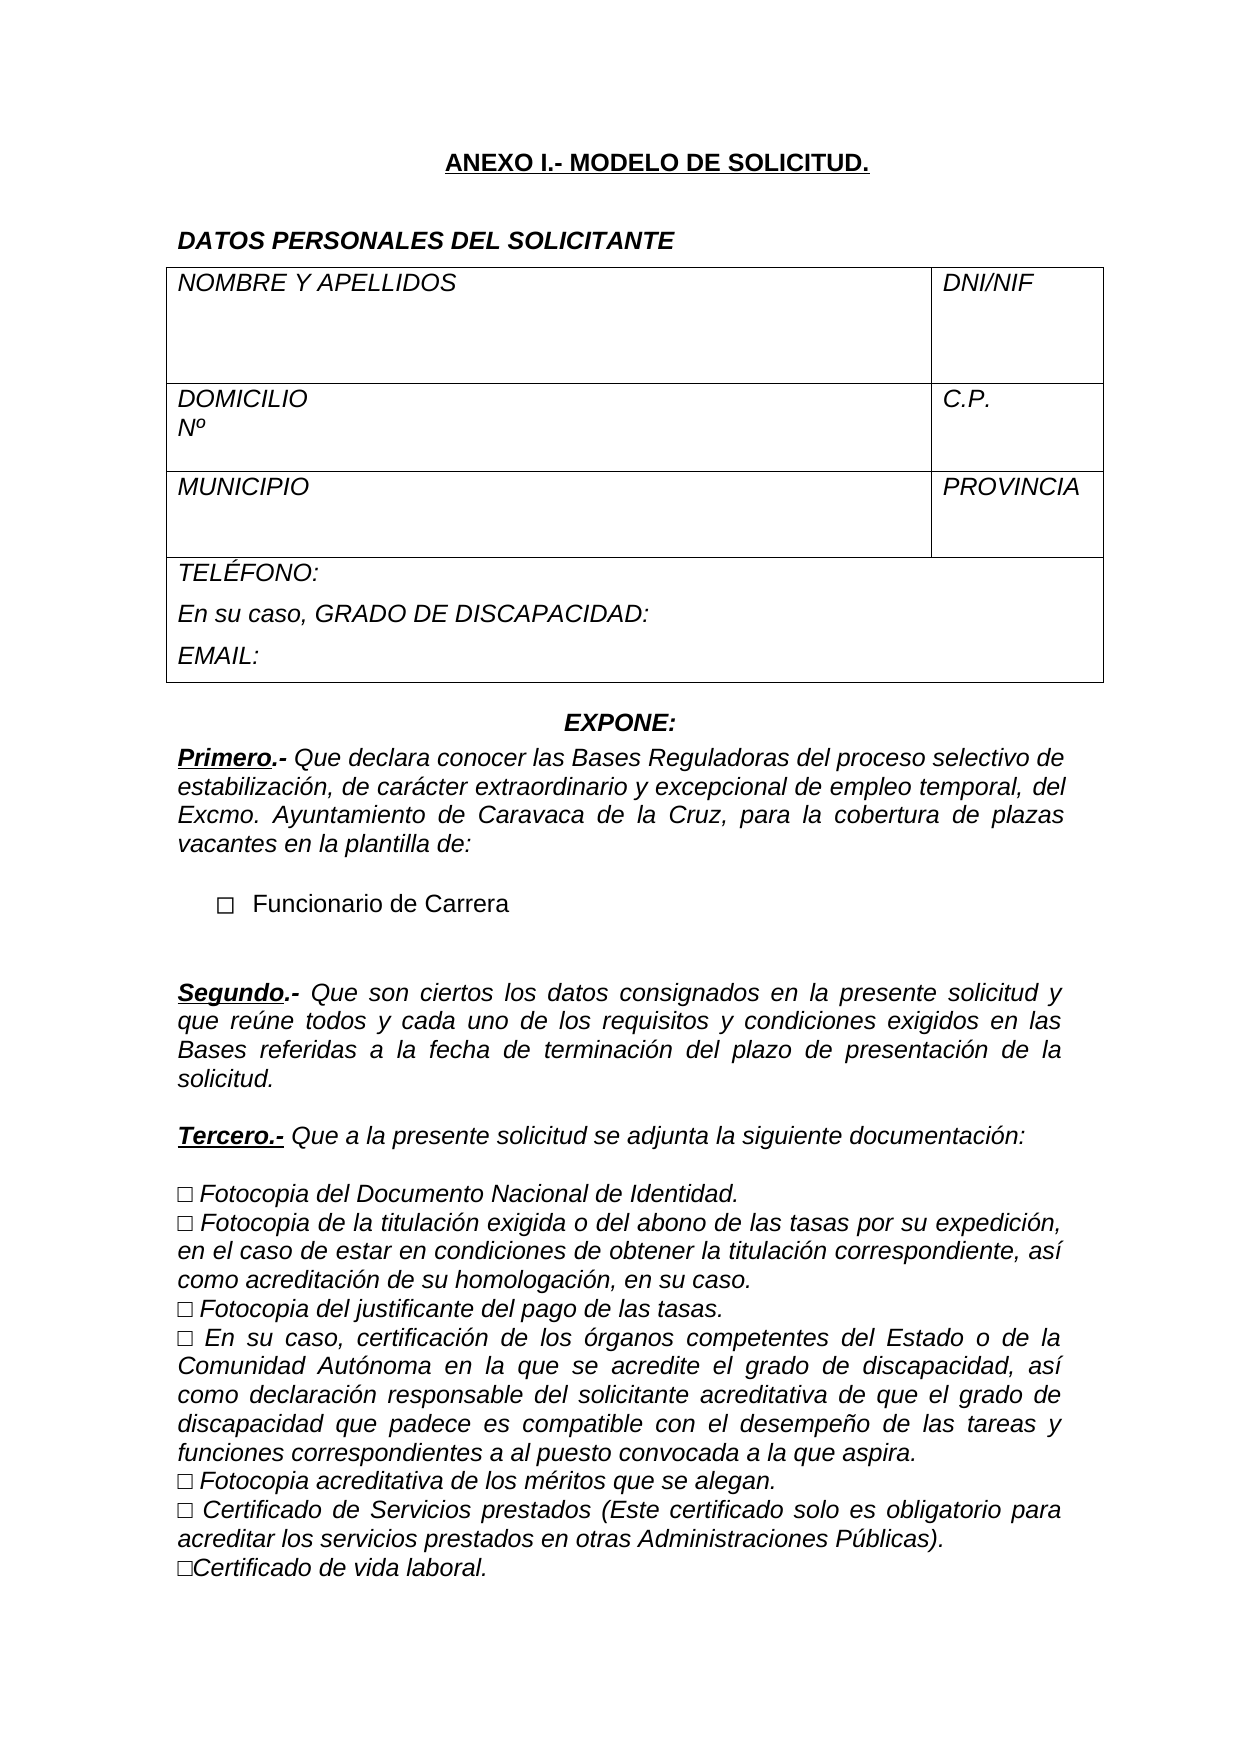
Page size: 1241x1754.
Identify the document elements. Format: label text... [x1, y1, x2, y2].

text □ Fotocopia del justificante del pago de las tasas. [177, 1294, 1063, 1322]
text Primero.- Que declara conocer las Bases Reguladoras del proceso selectivo de estabilización, de carácter extraordinario y excepcional de empleo temporal, del Excmo. Ayuntamiento de Caravaca de la Cruz, para la cobertura de plazas vacantes en la plantilla de: [177, 743, 1066, 858]
table_cell PROVINCIA [932, 472, 1103, 557]
text Segundo.- Que son ciertos los datos consignados en la presente solicitud y que reúne todos y cada uno de los requisitos y condiciones exigidos en las Bases referidas a la fecha de terminación del plazo de presentación de la solicitud. [177, 977, 1063, 1092]
text EXPONE: [177, 708, 1063, 737]
table_cell C.P. [932, 384, 1103, 471]
text □ Fotocopia de la titulación exigida o del abono de las tasas por su expedición, en el caso de estar en condiciones de obtener la titulación correspondiente, así como acreditación de su homologación, en su caso. [177, 1207, 1063, 1294]
text □ Fotocopia del Documento Nacional de Identidad. [177, 1179, 1063, 1207]
table_header NOMBRE Y APELLIDOS [167, 268, 931, 383]
text □ Certificado de Servicios prestados (Este certificado solo es obligatorio para acreditar los servicios prestados en otras Administraciones Públicas). [177, 1495, 1063, 1552]
text ANEXO I.- MODELO DE SOLICITUD. [177, 148, 1063, 176]
text DATOS PERSONALES DEL SOLICITANTE [177, 226, 1066, 255]
table_cell DOMICILIO Nº [167, 384, 931, 471]
table_header DNI/NIF [932, 268, 1103, 383]
table_cell TELÉFONO: En su caso, GRADO DE DISCAPACIDAD: EMAIL: [167, 558, 1103, 682]
text □ En su caso, certificación de los órganos competentes del Estado o de la Comunidad Autónoma en la que se acredite el grado de discapacidad, así como declaración responsable del solicitante acreditativa de que el grado de discapacidad que padece es compatible con el desempeño de las tareas y funciones correspondientes a al puesto convocada a la que aspira. [177, 1322, 1063, 1466]
text □Certificado de vida laboral. [177, 1552, 1063, 1581]
table_cell MUNICIPIO [167, 472, 931, 557]
text Tercero.- Que a la presente solicitud se adjunta la siguiente documentación: [177, 1121, 1063, 1150]
text □ Fotocopia acreditativa de los méritos que se alegan. [177, 1466, 1063, 1495]
list Funcionario de Carrera [215, 886, 1066, 920]
